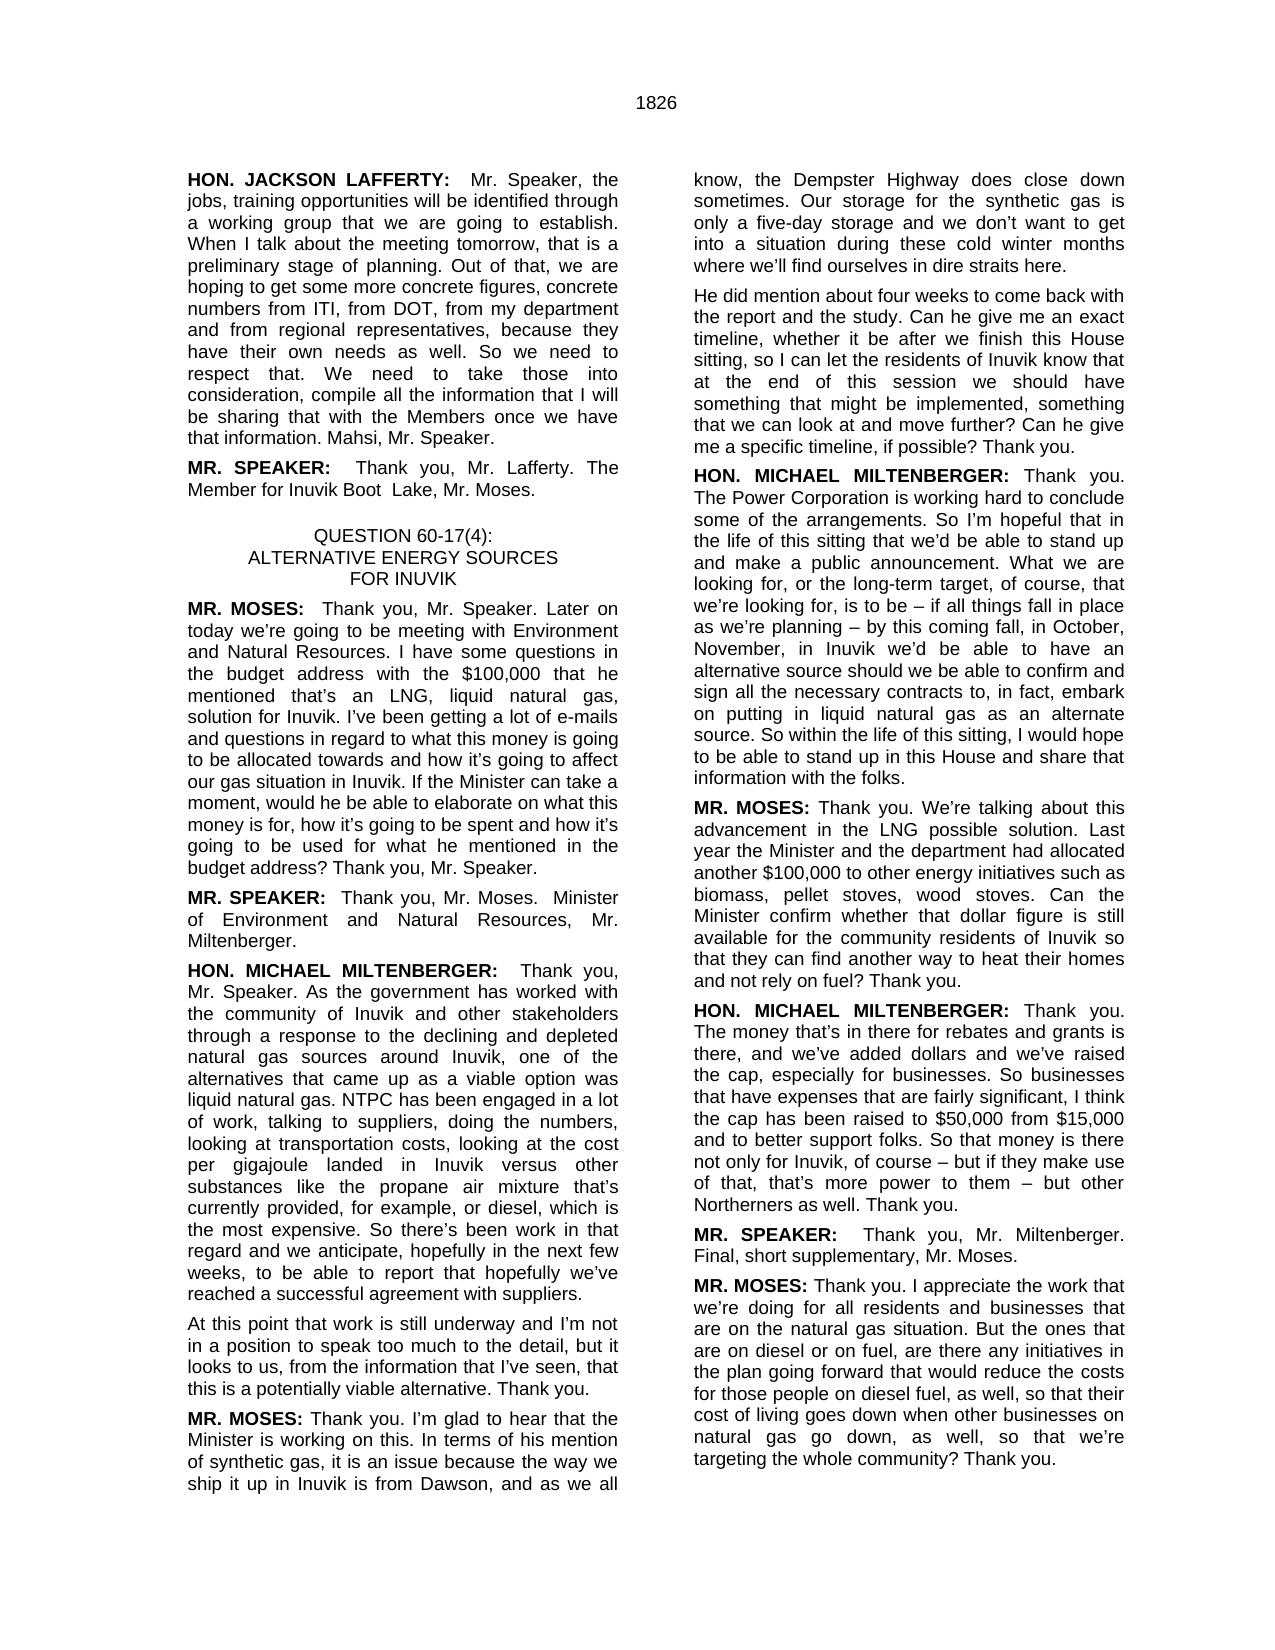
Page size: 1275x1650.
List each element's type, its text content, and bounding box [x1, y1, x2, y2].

text He did mention about four weeks to come back with the report and the study. Can he give me an exact timeline, whether it be after we finish this House sitting, so I can let the residents of Inuvik know that at the end of this session we should have something that might be implemented, something that we can look at and move further? Can he give me a specific timeline, if possible? Thank you. [694, 284, 1125, 457]
text MR. SPEAKER: Thank you, Mr. Moses. Minister of Environment and Natural Resources, Mr. Miltenberger. [187, 887, 619, 951]
text MR. MOSES: Thank you. I’m glad to hear that the Minister is working on this. In terms of his mention of synthetic gas, it is an issue because the way we ship it up in Inuvik is from Dawson, and as we all know, the Dempster Highway does close down sometimes. Our storage for the synthetic gas is only a five-day storage and we don’t want to get into a situation during these cold winter months where we’ll find ourselves in dire straits here. [187, 1408, 619, 1494]
text HON. JACKSON LAFFERTY: Mr. Speaker, the jobs, training opportunities will be identified through a working group that we are going to establish. When I talk about the meeting tomorrow, that is a preliminary stage of planning. Out of that, we are hoping to get some more concrete figures, concrete numbers from ITI, from DOT, from my department and from regional representatives, because they have their own needs as well. So we need to respect that. We need to take those into consideration, compile all the information that I will be sharing that with the Members once we have that information. Mahsi, Mr. Speaker. [187, 168, 619, 449]
text MR. MOSES: Thank you. I’m glad to hear that the Minister is working on this. In terms of his mention of synthetic gas, it is an issue because the way we ship it up in Inuvik is from Dawson, and as we all know, the Dempster Highway does close down sometimes. Our storage for the synthetic gas is only a five-day storage and we don’t want to get into a situation during these cold winter months where we’ll find ourselves in dire straits here. [694, 168, 1125, 276]
text MR. MOSES: Thank you, Mr. Speaker. Later on today we’re going to be meeting with Environment and Natural Resources. I have some questions in the budget address with the $100,000 that he mentioned that’s an LNG, liquid natural gas, solution for Inuvik. I’ve been getting a lot of e-mails and questions in regard to what this money is going to be allocated towards and how it’s going to affect our gas situation in Inuvik. If the Minister can take a moment, would he be able to elaborate on what this money is for, how it’s going to be spent and how it’s going to be used for what he mentioned in the budget address? Thank you, Mr. Speaker. [187, 598, 619, 878]
text At this point that work is still underway and I’m not in a position to speak too much to the detail, but it looks to us, from the information that I’ve seen, that this is a potentially viable alternative. Thank you. [187, 1313, 619, 1399]
text HON. MICHAEL MILTENBERGER: Thank you. The Power Corporation is working hard to conclude some of the arrangements. So I’m hopeful that in the life of this sitting that we’d be able to stand up and make a public announcement. What we are looking for, or the long-term target, of course, that we’re looking for, is to be – if all things fall in place as we’re planning – by this coming fall, in October, November, in Inuvik we’d be able to have an alternative source should we be able to confirm and sign all the necessary contracts to, in fact, embark on putting in liquid natural gas as an alternate source. So within the life of this sitting, I would hope to be able to stand up in this House and share that information with the folks. [694, 465, 1125, 789]
text MR. SPEAKER: Thank you, Mr. Lafferty. The Member for Inuvik Boot Lake, Mr. Moses. [187, 457, 619, 500]
text MR. MOSES: Thank you. We’re talking about this advancement in the LNG possible solution. Last year the Minister and the department had allocated another $100,000 to other energy initiatives such as biomass, pellet stoves, wood stoves. Can the Minister confirm whether that dollar figure is still available for the community residents of Inuvik so that they can find another way to heat their homes and not rely on fuel? Thank you. [694, 797, 1125, 991]
text MR. SPEAKER: Thank you, Mr. Miltenberger. Final, short supplementary, Mr. Moses. [694, 1223, 1125, 1267]
subtitle QUESTION 60-17(4): ALTERNATIVE ENERGY SOURCES FOR INUVIK [187, 525, 619, 590]
text HON. MICHAEL MILTENBERGER: Thank you, Mr. Speaker. As the government has worked with the community of Inuvik and other stakeholders through a response to the declining and depleted natural gas sources around Inuvik, one of the alternatives that came up as a viable option was liquid natural gas. NTPC has been engaged in a lot of work, talking to suppliers, doing the numbers, looking at transportation costs, looking at the cost per gigajoule landed in Inuvik versus other substances like the propane air mixture that’s currently provided, for example, or diesel, which is the most expensive. So there’s been work in that regard and we anticipate, hopefully in the next few weeks, to be able to report that hopefully we’ve reached a successful agreement with suppliers. [187, 960, 619, 1305]
text HON. MICHAEL MILTENBERGER: Thank you. The money that’s in there for rebates and grants is there, and we’ve added dollars and we’ve raised the cap, especially for businesses. So businesses that have expenses that are fairly significant, I think the cap has been raised to $50,000 from $15,000 and to better support folks. So that money is there not only for Inuvik, of course – but if they make use of that, that’s more power to them – but other Northerners as well. Thank you. [694, 999, 1125, 1215]
text MR. MOSES: Thank you. I appreciate the work that we’re doing for all residents and businesses that are on the natural gas situation. But the ones that are on diesel or on fuel, are there any initiatives in the plan going forward that would reduce the costs for those people on diesel fuel, as well, so that their cost of living goes down when other businesses on natural gas go down, as well, so that we’re targeting the whole community? Thank you. [694, 1275, 1125, 1469]
